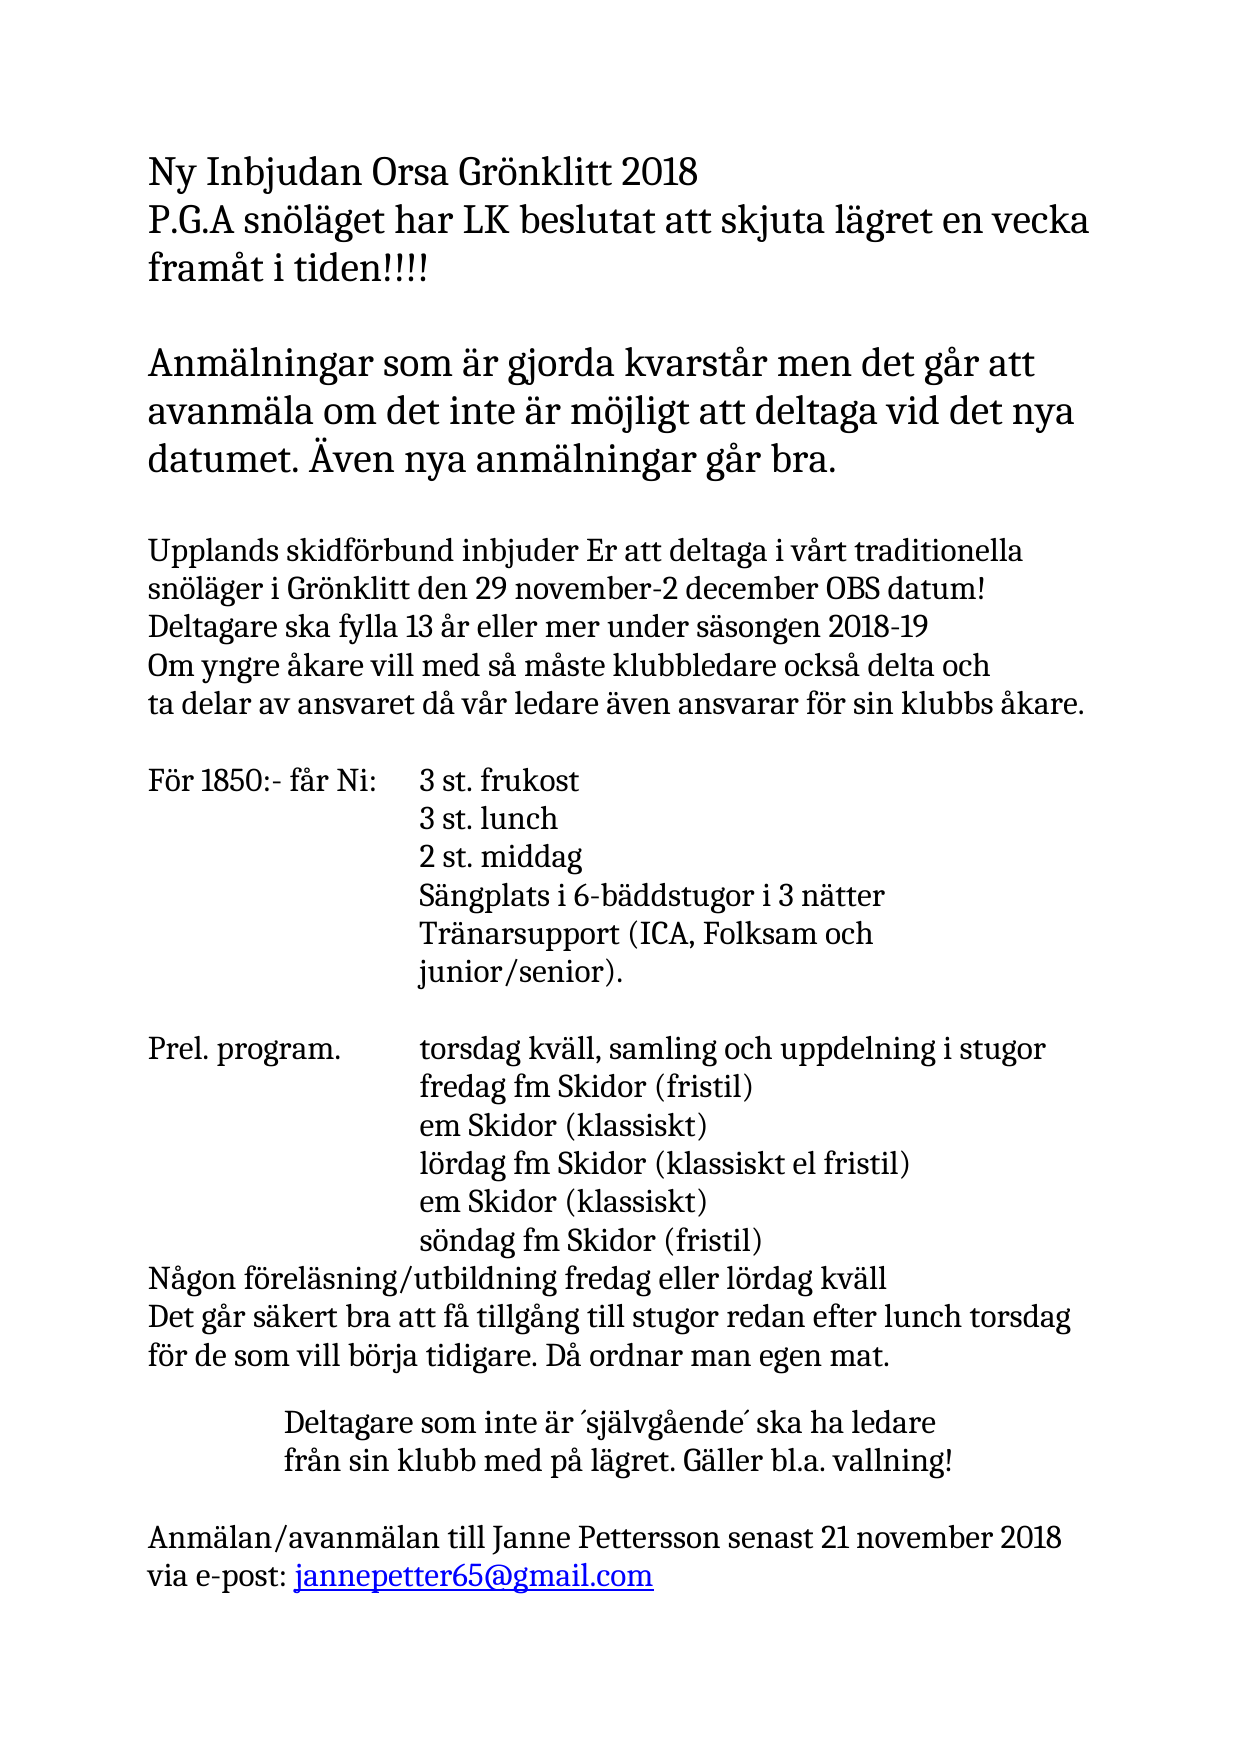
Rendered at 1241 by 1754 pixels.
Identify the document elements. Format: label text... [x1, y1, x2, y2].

text lördag fm Skidor (klassiskt el fristil) [148, 1144, 1093, 1183]
text Tränarsupport (ICA, Folksam och junior/senior). [419, 914, 1093, 991]
text söndag fm Skidor (fristil) [148, 1221, 1093, 1259]
text P.G.A snöläget har LK beslutat att skjuta lägret en vecka framåt i tiden!!!! [148, 196, 1093, 291]
text Deltagare ska fylla 13 år eller mer under säsongen 2018-19 [148, 608, 1093, 646]
text För 1850:- får Ni: 3 st. frukost [148, 761, 1093, 799]
text em Skidor (klassiskt) [148, 1183, 1093, 1221]
text ta delar av ansvaret då vår ledare även ansvarar för sin klubbs åkare. [148, 684, 1093, 723]
text em Skidor (klassiskt) [148, 1106, 1093, 1144]
text 2 st. middag [148, 838, 1093, 876]
text från sin klubb med på lägret. Gäller bl.a. vallning! [148, 1441, 1093, 1480]
text Anmälningar som är gjorda kvarstår men det går att avanmäla om det inte är möjligt att deltaga vid det nya datumet. Även nya anmälningar går bra. [148, 339, 1093, 483]
text Ny Inbjudan Orsa Grönklitt 2018 [148, 148, 1093, 196]
text Upplands skidförbund inbjuder Er att deltaga i vårt traditionella [148, 531, 1093, 569]
text Sängplats i 6-bäddstugor i 3 nätter [148, 876, 1093, 914]
text Anmälan/avanmälan till Janne Pettersson senast 21 november 2018 via e-post: jannepetter65@gmail.com [148, 1518, 1093, 1595]
text 3 st. lunch [148, 799, 1093, 838]
text Om yngre åkare vill med så måste klubbledare också delta och [148, 646, 1093, 684]
text fredag fm Skidor (fristil) [148, 1068, 1093, 1106]
text snöläger i Grönklitt den 29 november-2 december OBS datum! [148, 569, 1093, 608]
text Deltagare som inte är ´självgående´ ska ha ledare [148, 1403, 1093, 1441]
text Prel. program. torsdag kväll, samling och uppdelning i stugor [148, 1029, 1093, 1068]
text Det går säkert bra att få tillgång till stugor redan efter lunch torsdag för de som vill börja tidigare. Då ordnar man egen mat. [148, 1298, 1093, 1374]
text Någon föreläsning/utbildning fredag eller lördag kväll [148, 1259, 1093, 1298]
